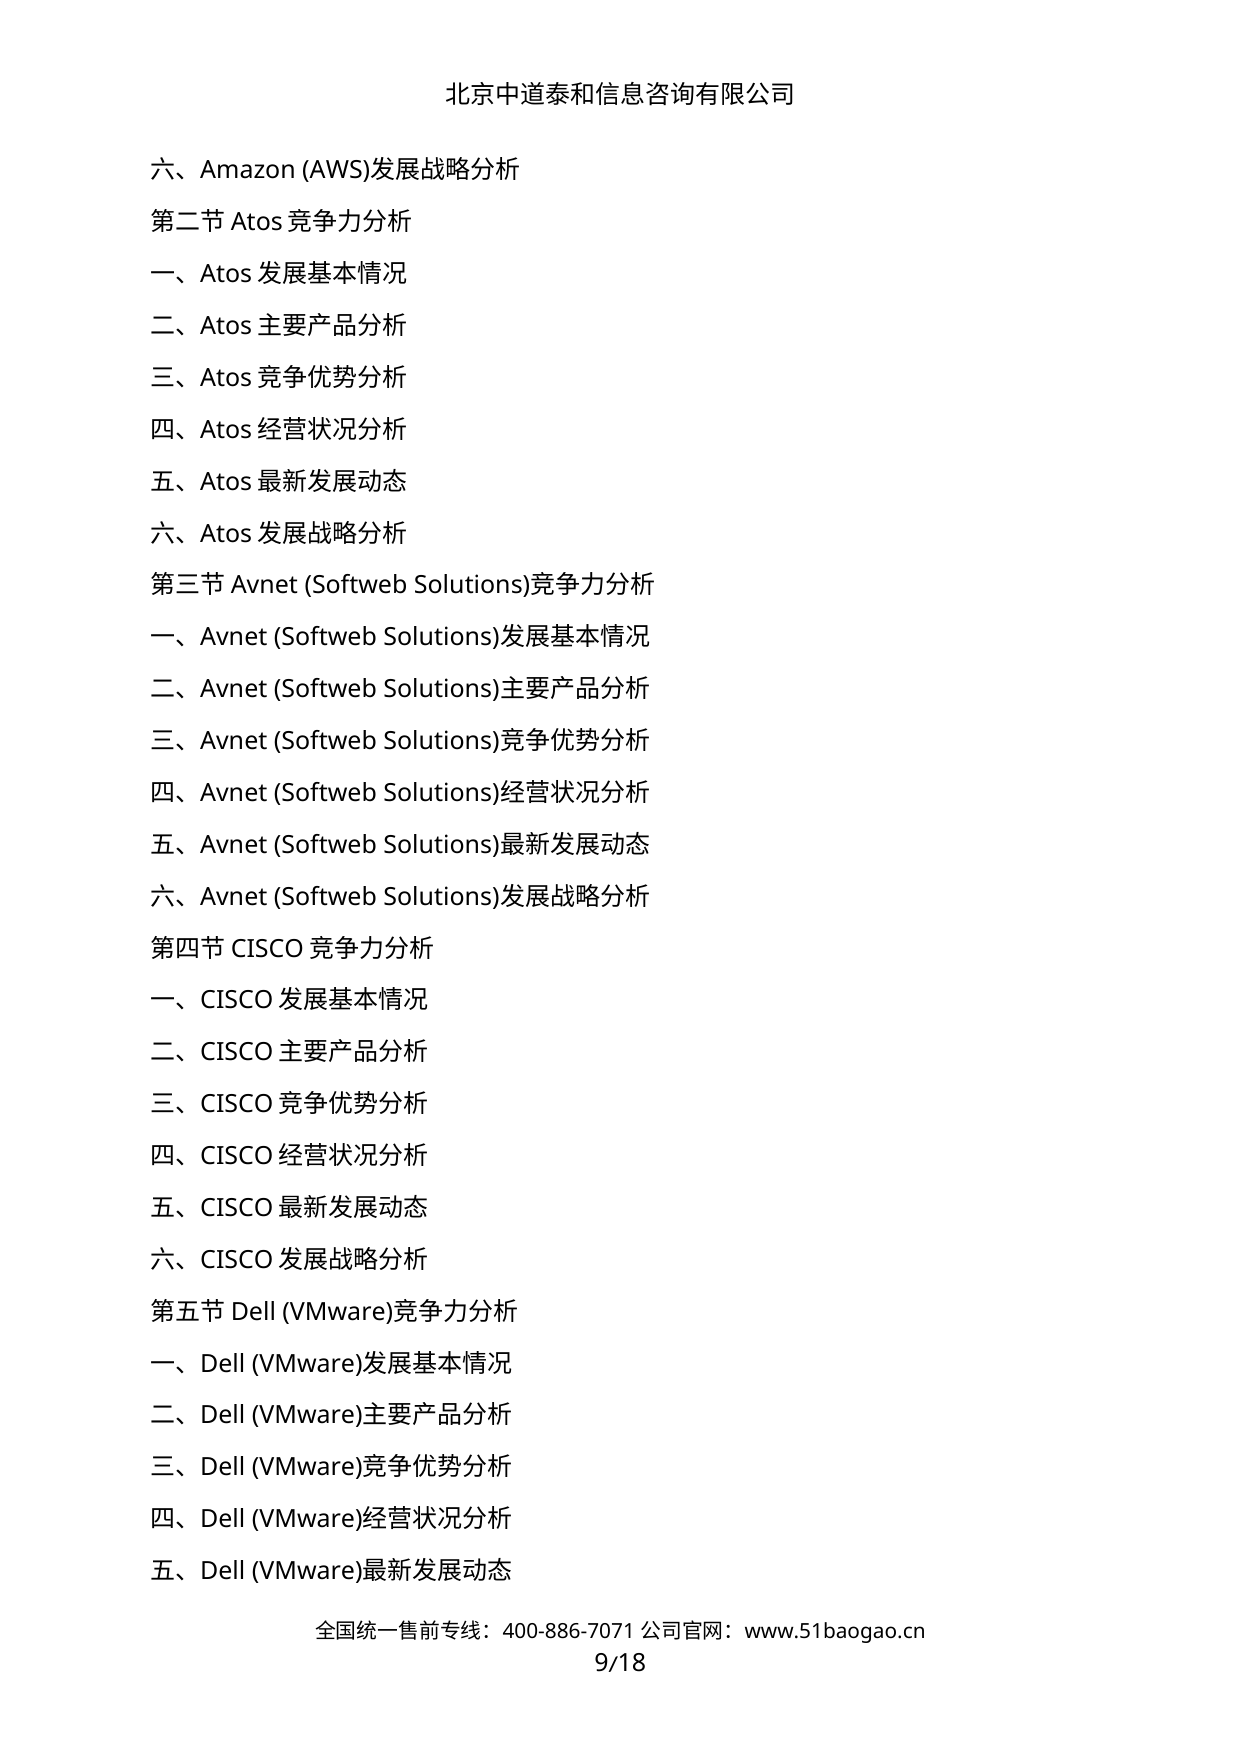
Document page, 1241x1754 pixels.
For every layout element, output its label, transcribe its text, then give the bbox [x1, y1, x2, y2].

text 一、Atos发展基本情况 [150, 254, 1090, 290]
text 二、CISCO主要产品分析 [150, 1032, 1090, 1068]
text 第四节 CISCO竞争力分析 [150, 928, 1090, 964]
text 一、Avnet (Softweb Solutions)发展基本情况 [150, 617, 1090, 653]
text 一、CISCO发展基本情况 [150, 980, 1090, 1016]
text 二、Atos主要产品分析 [150, 306, 1090, 342]
text 第五节 Dell (VMware)竞争力分析 [150, 1291, 1090, 1327]
text 三、Atos竞争优势分析 [150, 357, 1090, 394]
text 一、Dell (VMware)发展基本情况 [150, 1343, 1090, 1379]
text 第三节 Avnet (Softweb Solutions)竞争力分析 [150, 565, 1090, 601]
text 第二节 Atos竞争力分析 [150, 202, 1090, 238]
text 三、CISCO竞争优势分析 [150, 1084, 1090, 1120]
text 四、Atos经营状况分析 [150, 409, 1090, 446]
text 四、CISCO经营状况分析 [150, 1136, 1090, 1172]
text 四、Avnet (Softweb Solutions)经营状况分析 [150, 772, 1090, 809]
text 六、CISCO发展战略分析 [150, 1239, 1090, 1276]
text 六、Avnet (Softweb Solutions)发展战略分析 [150, 876, 1090, 912]
text 三、Dell (VMware)竞争优势分析 [150, 1447, 1090, 1483]
text 四、Dell (VMware)经营状况分析 [150, 1499, 1090, 1535]
text 二、Avnet (Softweb Solutions)主要产品分析 [150, 669, 1090, 705]
text 二、Dell (VMware)主要产品分析 [150, 1395, 1090, 1431]
text 五、Avnet (Softweb Solutions)最新发展动态 [150, 824, 1090, 861]
text 六、Amazon (AWS)发展战略分析 [150, 150, 1090, 186]
text 五、CISCO最新发展动态 [150, 1187, 1090, 1224]
text 五、Atos最新发展动态 [150, 461, 1090, 497]
text 六、Atos发展战略分析 [150, 513, 1090, 549]
text 三、Avnet (Softweb Solutions)竞争优势分析 [150, 721, 1090, 757]
text 五、Dell (VMware)最新发展动态 [150, 1551, 1090, 1587]
